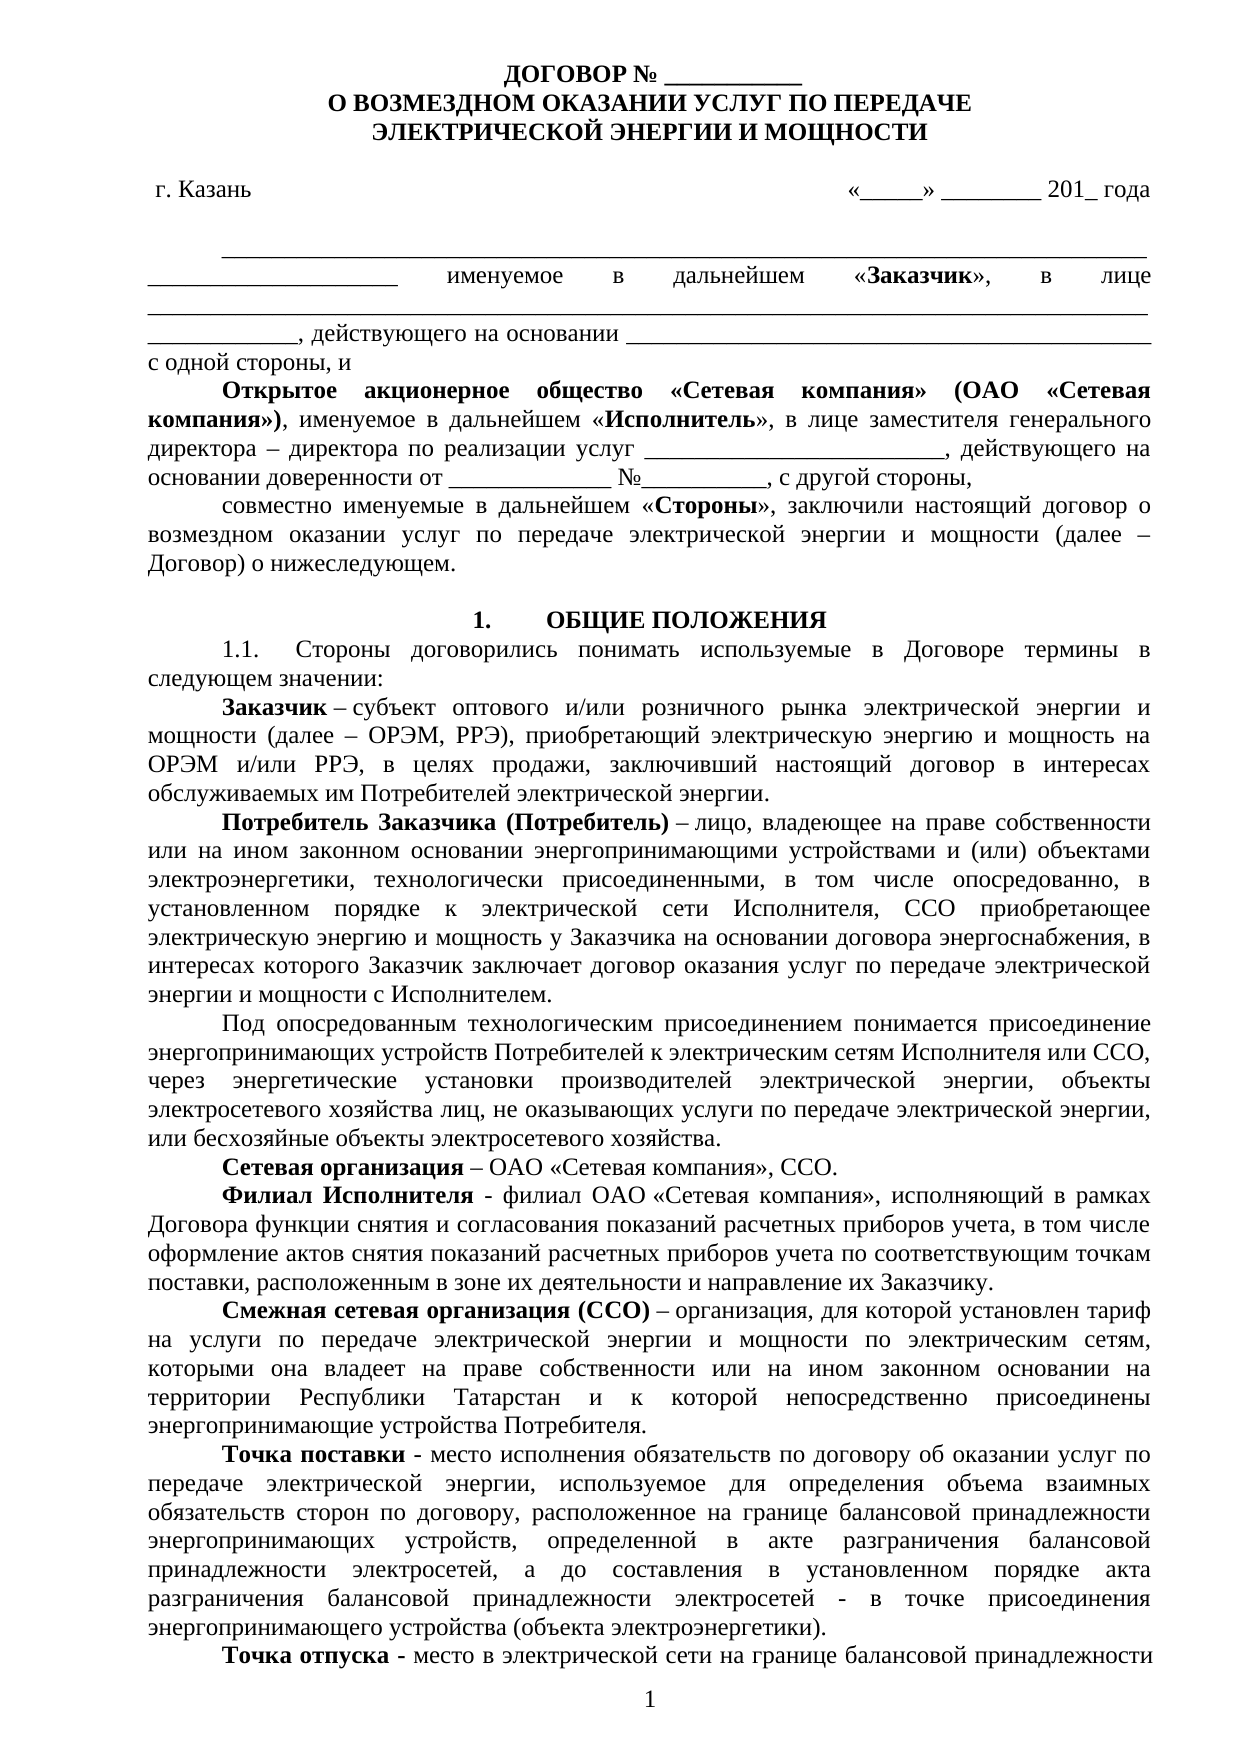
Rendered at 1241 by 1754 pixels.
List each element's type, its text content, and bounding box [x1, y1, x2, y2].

list Стороны договорились понимать используемые в Договоре термины в следующем значении: [148, 634, 1152, 692]
text О ВОЗМЕЗДНОМ ОКАЗАНИИ УСЛУГ ПО ПЕРЕДАЧЕ [148, 88, 1152, 117]
list ОБЩИЕ ПОЛОЖЕНИЯ [148, 605, 1152, 634]
text Сетевая организация – ОАО «Сетевая компания», ССО. [148, 1152, 1152, 1180]
text Открытое акционерное общество «Сетевая компания» (ОАО «Сетевая компания»), именуемое в дальнейшем «Исполнитель», в лице заместителя генерального директора – директора по реализации услуг ________________________, действующего на основании доверенности от _____________ №__________, с другой стороны, [148, 375, 1152, 490]
text Смежная сетевая организация (ССО) – организация, для которой установлен тариф на услуги по передаче электрической энергии и мощности по электрическим сетям, которыми она владеет на праве собственности или на ином законном основании на территории Республики Татарстан и к которой непосредственно присоединены энергопринимающие устройства Потребителя. [148, 1295, 1152, 1439]
table_header «_____» ________ 201_ года [562, 174, 1155, 203]
text ______________________________________________________________________________________________ именуемое в дальнейшем «Заказчик», в лице ____________________________________________________________________________________________, действующего на основании __________________________________________ с одной стороны, и [148, 232, 1152, 375]
text ЭЛЕКТРИЧЕСКОЙ ЭНЕРГИИ И МОЩНОСТИ [148, 117, 1152, 145]
text Филиал Исполнителя - филиал ОАО «Сетевая компания», исполняющий в рамках Договора функции снятия и согласования показаний расчетных приборов учета, в том числе оформление актов снятия показаний расчетных приборов учета по соответствующим точкам поставки, расположенным в зоне их деятельности и направление их Заказчику. [148, 1180, 1152, 1295]
text Точка поставки - место исполнения обязательств по договору об оказании услуг по передаче электрической энергии, используемое для определения объема взаимных обязательств сторон по договору, расположенное на границе балансовой принадлежности энергопринимающих устройств, определенной в акте разграничения балансовой принадлежности электросетей, а до составления в установленном порядке акта разграничения балансовой принадлежности электросетей - в точке присоединения энергопринимающего устройства (объекта электроэнергетики). [148, 1439, 1152, 1640]
text совместно именуемые в дальнейшем «Стороны», заключили настоящий договор о возмездном оказании услуг по передаче электрической энергии и мощности (далее – Договор) о нижеследующем. [148, 490, 1152, 577]
text Потребитель Заказчика (Потребитель) – лицо, владеющее на праве собственности или на ином законном основании энергопринимающими устройствами и (или) объектами электроэнергетики, технологически присоединенными, в том числе опосредованно, в установленном порядке к электрической сети Исполнителя, ССО приобретающее электрическую энергию и мощность у Заказчика на основании договора энергоснабжения, в интересах которого Заказчик заключает договор оказания услуг по передаче электрической энергии и мощности с Исполнителем. [148, 807, 1152, 1008]
text Заказчик – субъект оптового и/или розничного рынка электрической энергии и мощности (далее – ОРЭМ, РРЭ), приобретающий электрическую энергию и мощность на ОРЭМ и/или РРЭ, в целях продажи, заключивший настоящий договор в интересах обслуживаемых им Потребителей электрической энергии. [148, 692, 1152, 807]
text Под опосредованным технологическим присоединением понимается присоединение энергопринимающих устройств Потребителей к электрическим сетям Исполнителя или ССО, через энергетические установки производителей электрической энергии, объекты электросетевого хозяйства лиц, не оказывающих услуги по передаче электрической энергии, или бесхозяйные объекты электросетевого хозяйства. [148, 1008, 1152, 1152]
text ДОГОВОР № ___________ [148, 59, 1152, 88]
table_header г. Казань [144, 174, 562, 203]
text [148, 1640, 1154, 1669]
